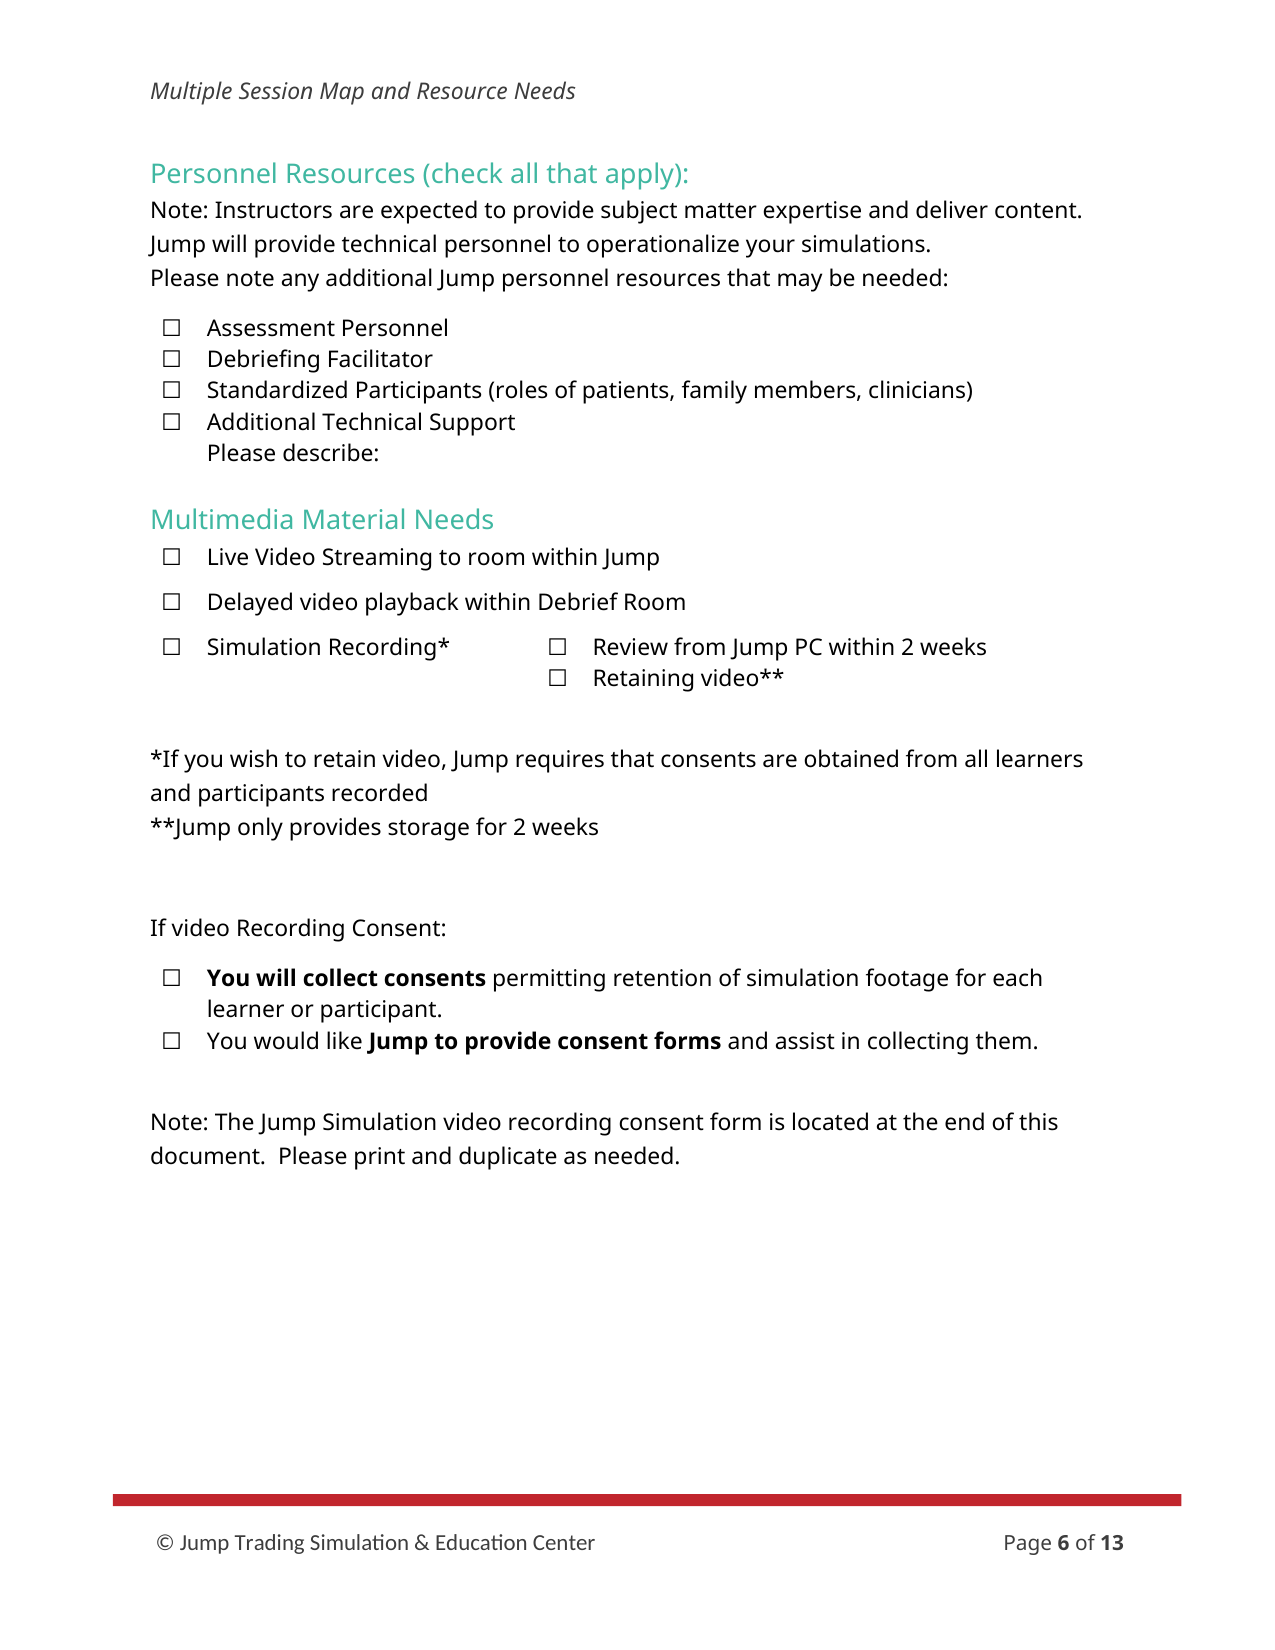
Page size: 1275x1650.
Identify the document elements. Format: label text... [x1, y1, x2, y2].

table_cell [150, 585, 195, 630]
table_cell You would like Jump to provide consent forms and assist in collecting them. [195, 1025, 1124, 1056]
subtitle Multimedia Material Needs [150, 501, 1125, 537]
table_cell [150, 374, 195, 406]
table_header [150, 540, 195, 585]
table_cell [525, 630, 1124, 693]
table_cell Additional Technical Support Please describe: [195, 406, 1124, 496]
table_header Live Video Streaming to room within Jump [195, 540, 1124, 585]
table_cell Simulation Recording* [195, 630, 524, 693]
table_cell [150, 406, 195, 496]
table_cell [150, 630, 195, 693]
table_cell Delayed video playback within Debrief Room [195, 585, 1124, 630]
table_cell Standardized Participants (roles of patients, family members, clinicians) [195, 374, 1124, 406]
table_header [150, 962, 195, 1025]
table_header Assessment Personnel [195, 312, 1124, 343]
text Note: Instructors are expected to provide subject matter expertise and deliver content. Jump will provide technical personnel to operationalize your simulations. Please note any additional Jump personnel resources that may be needed: [150, 194, 1125, 293]
table_cell Debriefing Facilitator [195, 343, 1124, 374]
table_header [150, 312, 195, 343]
text If video Recording Consent: [150, 912, 1125, 943]
table_header You will collect consents permitting retention of simulation footage for each learner or participant. [195, 962, 1124, 1025]
subtitle Personnel Resources (check all that apply): [150, 154, 1125, 191]
text *If you wish to retain video, Jump requires that consents are obtained from all learners and participants recorded **Jump only provides storage for 2 weeks [150, 743, 1125, 842]
text Note: The Jump Simulation video recording consent form is located at the end of this document. Please print and duplicate as needed. [150, 1106, 1125, 1171]
table_cell [150, 343, 195, 374]
table_cell [150, 1025, 195, 1056]
